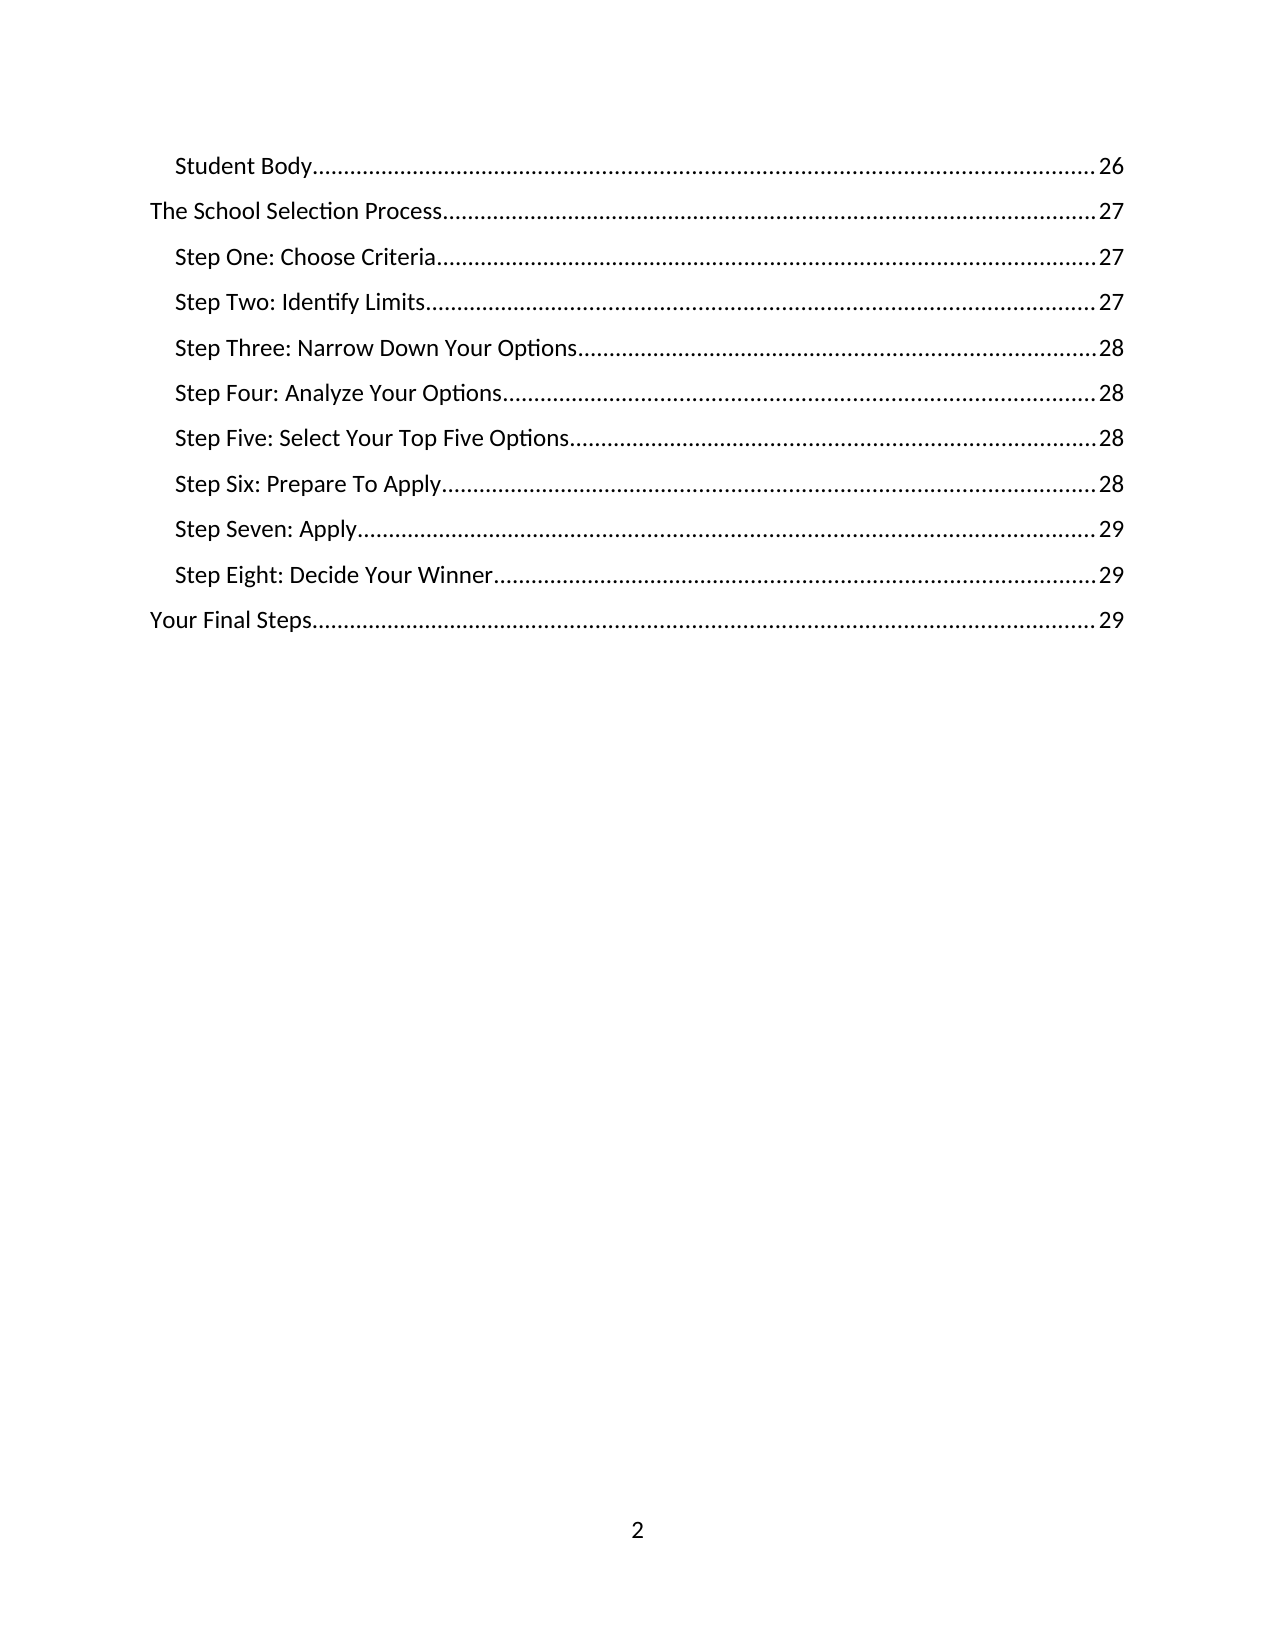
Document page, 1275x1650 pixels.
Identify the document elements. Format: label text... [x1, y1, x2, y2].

text Step Five: Select Your Top Five Options 28 [175, 422, 1125, 453]
text Step Six: Prepare To Apply 28 [175, 468, 1125, 498]
text Step Seven: Apply 29 [175, 513, 1125, 544]
text Step One: Choose Criteria 27 [175, 241, 1125, 271]
text Step Four: Analyze Your Options 28 [175, 377, 1125, 408]
text Step Three: Narrow Down Your Options 28 [175, 332, 1125, 362]
text The School Selection Process 27 [150, 195, 1125, 226]
text Step Eight: Decide Your Winner 29 [175, 559, 1125, 589]
text Student Body 26 [175, 150, 1125, 181]
text Step Two: Identify Limits 27 [175, 286, 1125, 317]
text Your Final Steps 29 [150, 604, 1125, 635]
